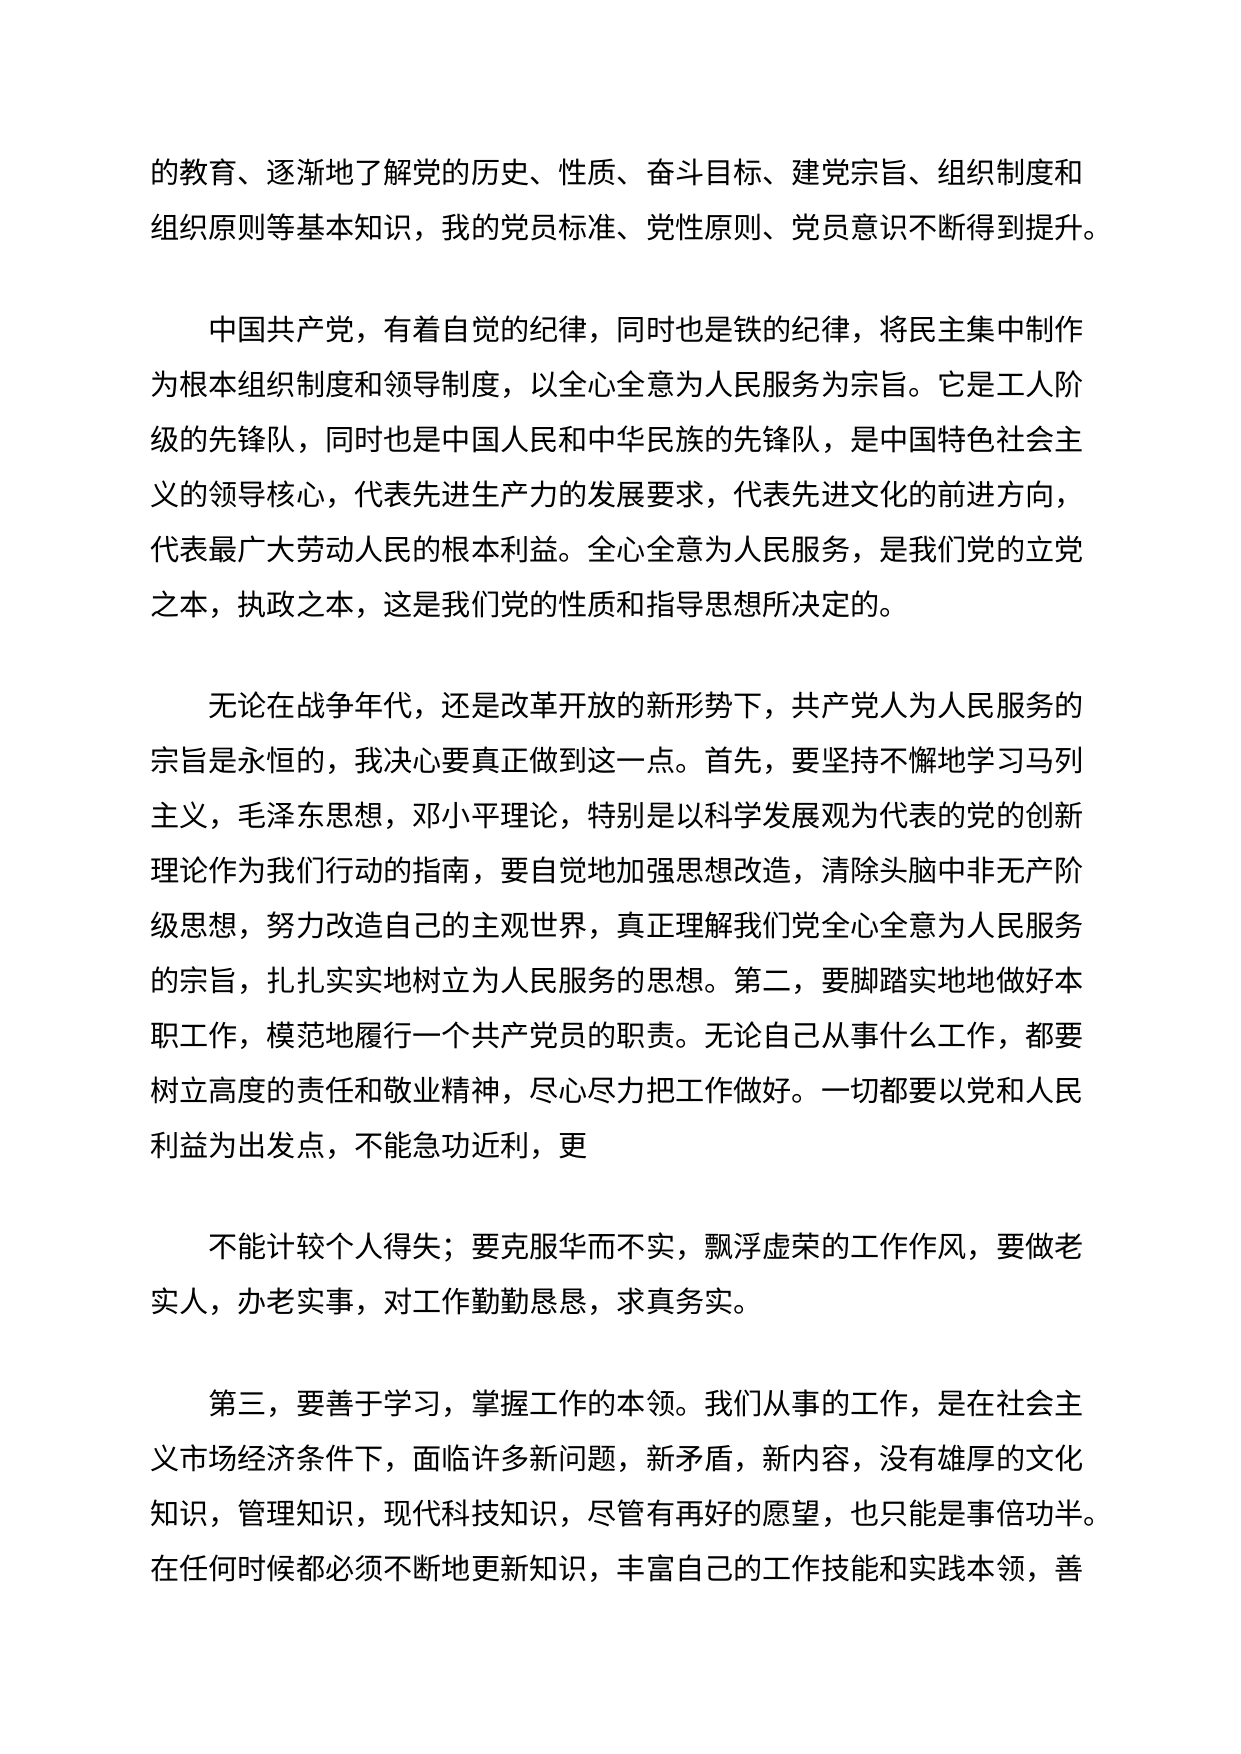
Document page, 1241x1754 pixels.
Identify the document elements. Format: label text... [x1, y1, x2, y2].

text 中国共产党，有着自觉的纪律，同时也是铁的纪律，将民主集中制作为根本组织制度和领导制度，以全心全意为人民服务为宗旨。它是工人阶级的先锋队，同时也是中国人民和中华民族的先锋队，是中国特色社会主义的领导核心，代表先进生产力的发展要求，代表先进文化的前进方向，代表最广大劳动人民的根本利益。全心全意为人民服务，是我们党的立党之本，执政之本，这是我们党的性质和指导思想所决定的。 [150, 307, 1090, 623]
text 无论在战争年代，还是改革开放的新形势下，共产党人为人民服务的宗旨是永恒的，我决心要真正做到这一点。首先，要坚持不懈地学习马列主义，毛泽东思想，邓小平理论，特别是以科学发展观为代表的党的创新理论作为我们行动的指南，要自觉地加强思想改造，清除头脑中非无产阶级思想，努力改造自己的主观世界，真正理解我们党全心全意为人民服务的宗旨，扎扎实实地树立为人民服务的思想。第二，要脚踏实地地做好本职工作，模范地履行一个共产党员的职责。无论自己从事什么工作，都要树立高度的责任和敬业精神，尽心尽力把工作做好。一切都要以党和人民利益为出发点，不能急功近利，更 [150, 683, 1090, 1164]
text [150, 1381, 1090, 1587]
text 不能计较个人得失；要克服华而不实，飘浮虚荣的工作作风，要做老实人，办老实事，对工作勤勤恳恳，求真务实。 [150, 1224, 1090, 1321]
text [150, 150, 1090, 247]
